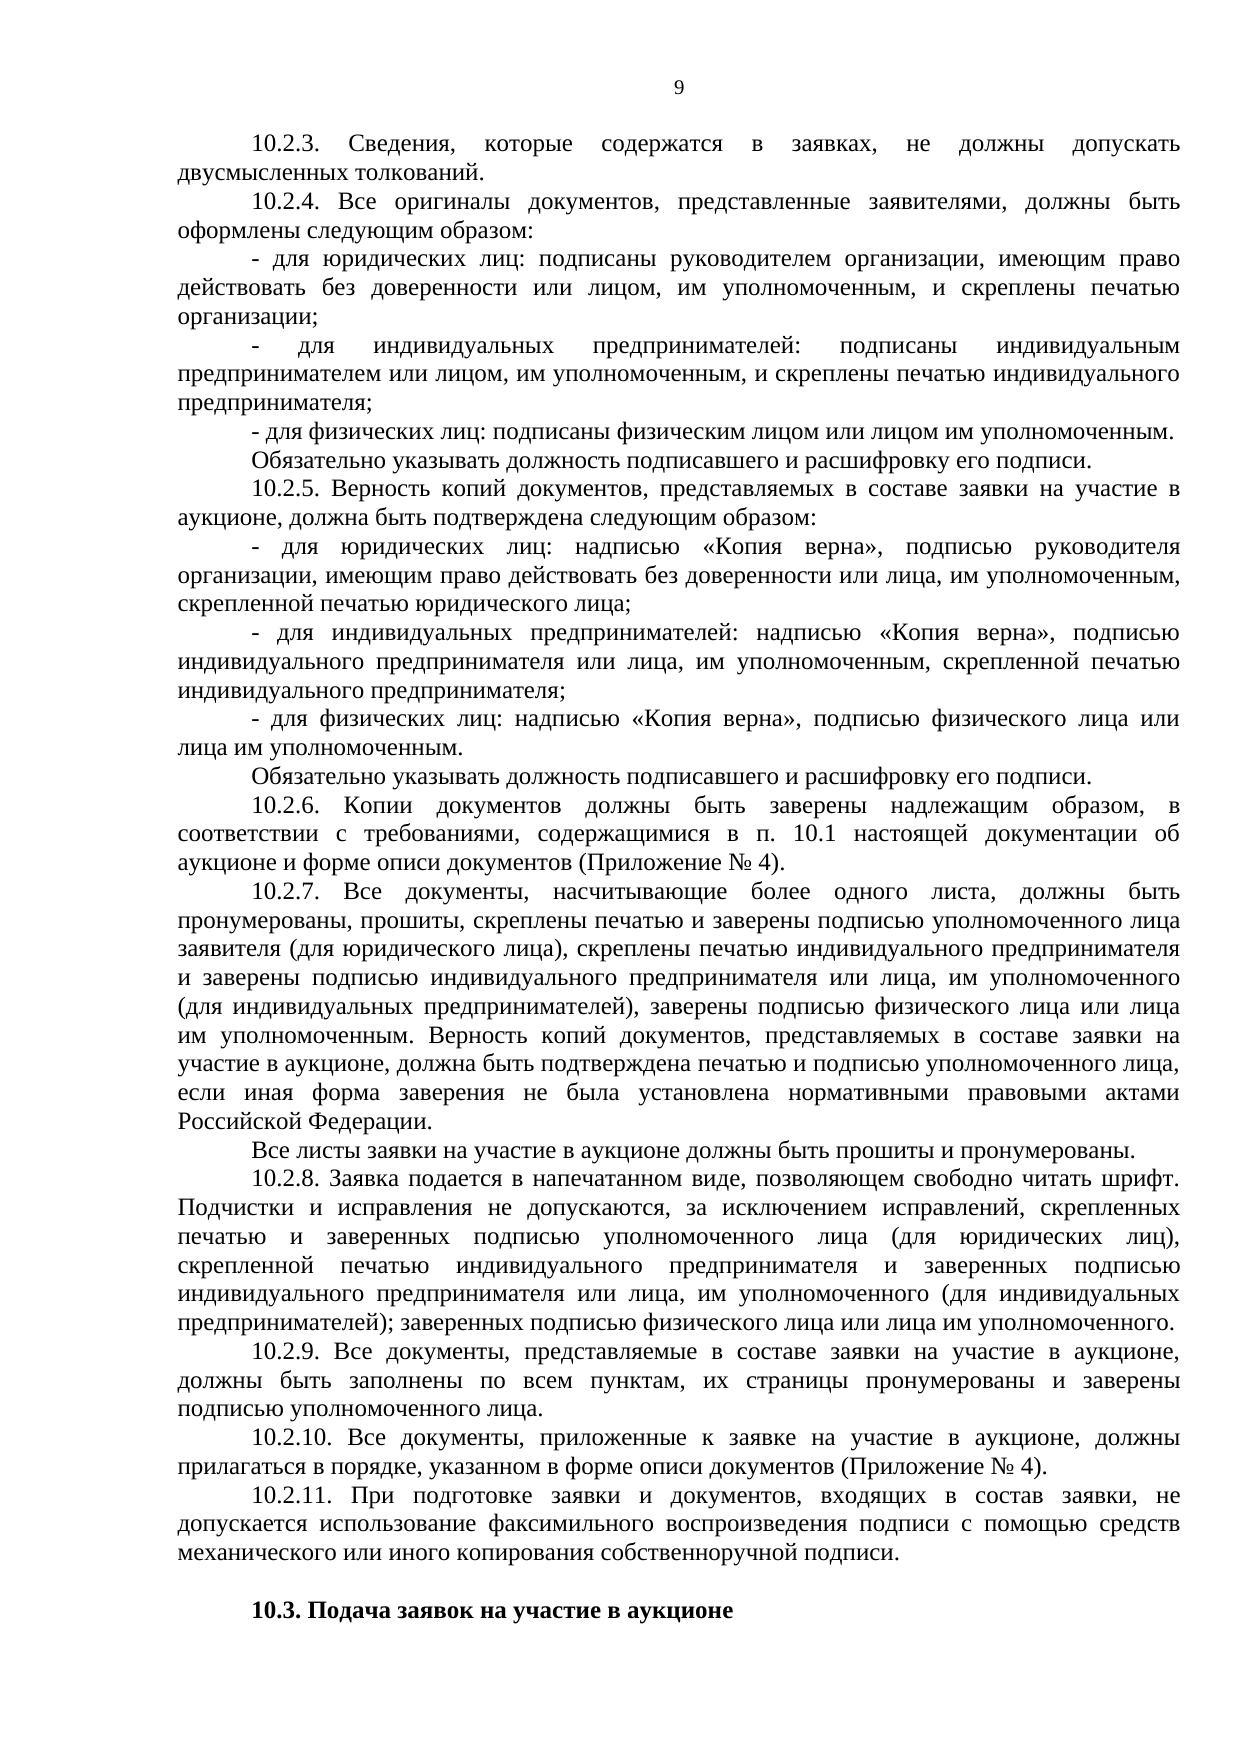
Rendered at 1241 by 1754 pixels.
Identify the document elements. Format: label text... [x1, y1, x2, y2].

text - для физических лиц: надписью «Копия верна», подписью физического лица или лица им уполномоченным. [177, 703, 1181, 761]
text 10.2.10. Все документы, приложенные к заявке на участие в аукционе, должны прилагаться в порядке, указанном в форме описи документов (Приложение № 4). [177, 1422, 1181, 1480]
text - для юридических лиц: подписаны руководителем организации, имеющим право действовать без доверенности или лицом, им уполномоченным, и скреплены печатью организации; [177, 243, 1181, 330]
text 10.3. Подача заявок на участие в аукционе [177, 1595, 1181, 1623]
text Обязательно указывать должность подписавшего и расшифровку его подписи. [177, 761, 1181, 790]
text 10.2.9. Все документы, представляемые в составе заявки на участие в аукционе, должны быть заполнены по всем пунктам, их страницы пронумерованы и заверены подписью уполномоченного лица. [177, 1336, 1181, 1422]
text - для индивидуальных предпринимателей: подписаны индивидуальным предпринимателем или лицом, им уполномоченным, и скреплены печатью индивидуального предпринимателя; [177, 330, 1181, 416]
text - для индивидуальных предпринимателей: надписью «Копия верна», подписью индивидуального предпринимателя или лица, им уполномоченным, скрепленной печатью индивидуального предпринимателя; [177, 617, 1181, 703]
text - для юридических лиц: надписью «Копия верна», подписью руководителя организации, имеющим право действовать без доверенности или лица, им уполномоченным, скрепленной печатью юридического лица; [177, 531, 1181, 617]
text - для физических лиц: подписаны физическим лицом или лицом им уполномоченным. [177, 416, 1181, 445]
text 10.2.5. Верность копий документов, представляемых в составе заявки на участие в аукционе, должна быть подтверждена следующим образом: [177, 473, 1181, 531]
text 10.2.3. Сведения, которые содержатся в заявках, не должны допускать двусмысленных толкований. [177, 128, 1181, 186]
text 10.2.6. Копии документов должны быть заверены надлежащим образом, в соответствии с требованиями, содержащимися в п. 10.1 настоящей документации об аукционе и форме описи документов (Приложение № 4). [177, 790, 1181, 876]
text 10.2.11. При подготовке заявки и документов, входящих в состав заявки, не допускается использование факсимильного воспроизведения подписи с помощью средств механического или иного копирования собственноручной подписи. [177, 1480, 1181, 1566]
text Все листы заявки на участие в аукционе должны быть прошиты и пронумерованы. [177, 1135, 1181, 1163]
text 10.2.8. Заявка подается в напечатанном виде, позволяющем свободно читать шрифт. Подчистки и исправления не допускаются, за исключением исправлений, скрепленных печатью и заверенных подписью уполномоченного лица (для юридических лиц), скрепленной печатью индивидуального предпринимателя и заверенных подписью индивидуального предпринимателя или лица, им уполномоченного (для индивидуальных предпринимателей); заверенных подписью физического лица или лица им уполномоченного. [177, 1163, 1181, 1336]
text 10.2.7. Все документы, насчитывающие более одного листа, должны быть пронумерованы, прошиты, скреплены печатью и заверены подписью уполномоченного лица заявителя (для юридического лица), скреплены печатью индивидуального предпринимателя и заверены подписью индивидуального предпринимателя или лица, им уполномоченного (для индивидуальных предпринимателей), заверены подписью физического лица или лица им уполномоченным. Верность копий документов, представляемых в составе заявки на участие в аукционе, должна быть подтверждена печатью и подписью уполномоченного лица, если иная форма заверения не была установлена нормативными правовыми актами Российской Федерации. [177, 876, 1181, 1135]
text Обязательно указывать должность подписавшего и расшифровку его подписи. [177, 445, 1181, 473]
text 10.2.4. Все оригиналы документов, представленные заявителями, должны быть оформлены следующим образом: [177, 186, 1181, 243]
